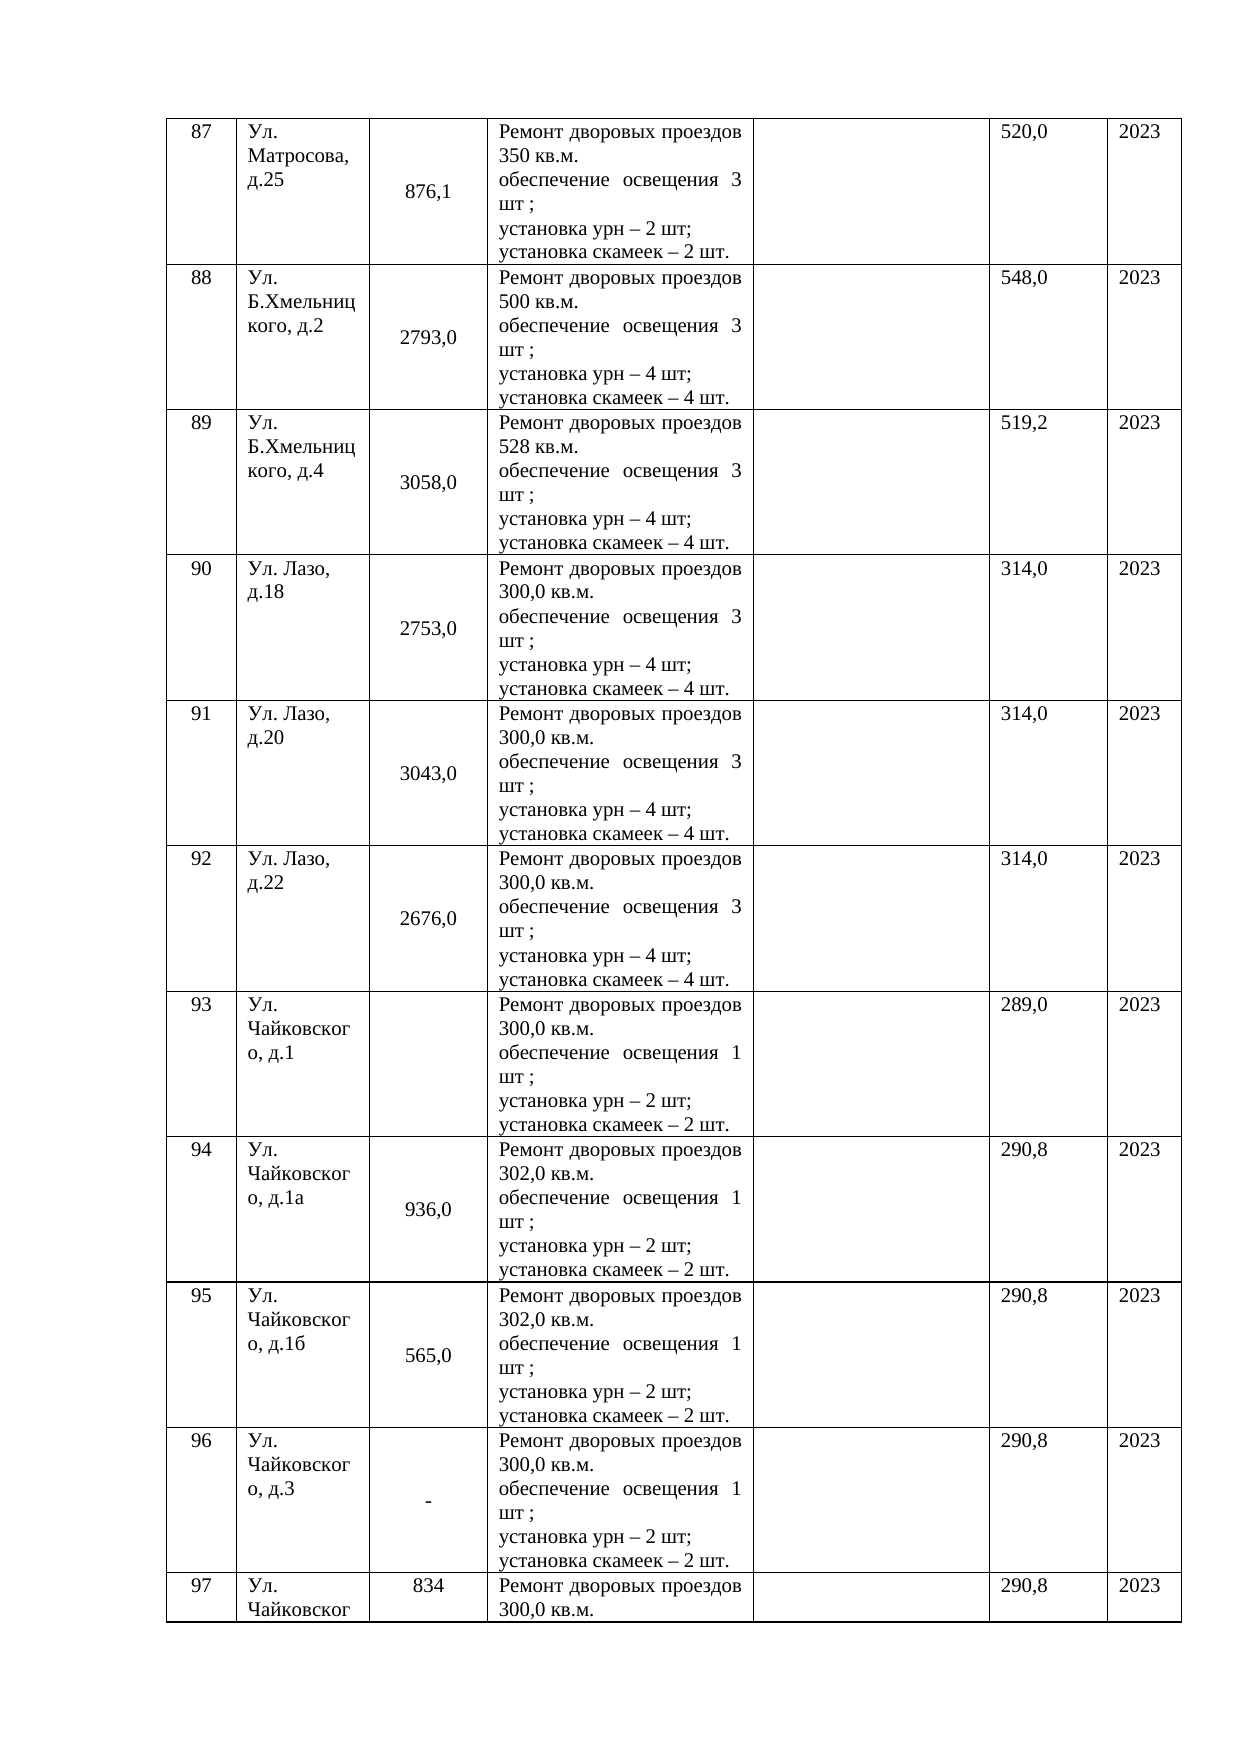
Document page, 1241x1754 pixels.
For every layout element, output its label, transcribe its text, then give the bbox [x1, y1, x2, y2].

table_cell 91 [167, 701, 236, 845]
table_cell 2023 [1108, 555, 1181, 700]
table_cell Ремонт дворовых проездов 300,0 кв.м. обеспечение освещения 3 шт ; установка урн – 4 шт; установка скамеек – 4 шт. [488, 846, 753, 991]
table_cell Ул. Б.Хмельницкого, д.4 [237, 410, 369, 554]
table_cell 2023 [1108, 992, 1181, 1136]
table_cell 2023 [1108, 846, 1181, 991]
table_cell 97 [167, 1573, 236, 1621]
table_cell Ремонт дворовых проездов 302,0 кв.м. обеспечение освещения 1 шт ; установка урн – 2 шт; установка скамеек – 2 шт. [488, 1137, 753, 1281]
table_cell [754, 1573, 989, 1621]
table_cell [754, 701, 989, 845]
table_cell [488, 1428, 753, 1572]
table_cell Ремонт дворовых проездов 300,0 кв.м. обеспечение освещения 3 шт ; установка урн – 4 шт; установка скамеек – 4 шт. [488, 555, 753, 700]
table_cell Ул. Чайковского, д.1 [237, 992, 369, 1136]
table_cell [754, 1137, 989, 1281]
table_cell 2753,0 [370, 555, 487, 700]
table_cell 290,8 [990, 1137, 1107, 1281]
table_cell [754, 992, 989, 1136]
table_cell 95 [167, 1283, 236, 1427]
table_cell Ул. Лазо, д.18 [237, 555, 369, 700]
table_cell - [370, 1428, 487, 1572]
table_cell 90 [167, 555, 236, 700]
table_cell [237, 1573, 369, 1621]
table_cell 520,0 [990, 119, 1107, 263]
table_cell 92 [167, 846, 236, 991]
table_cell 834 [370, 1573, 487, 1621]
table_cell 2793,0 [370, 265, 487, 409]
table_cell Ул. Матросова, д.25 [237, 119, 369, 263]
table_cell 565,0 [370, 1283, 487, 1427]
table_cell [754, 1428, 989, 1572]
table_cell [370, 992, 487, 1136]
table_cell 88 [167, 265, 236, 409]
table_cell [488, 1573, 753, 1621]
table_cell Ремонт дворовых проездов 500 кв.м. обеспечение освещения 3 шт ; установка урн – 4 шт; установка скамеек – 4 шт. [488, 265, 753, 409]
table_cell Ремонт дворовых проездов 300,0 кв.м. обеспечение освещения 3 шт ; установка урн – 4 шт; установка скамеек – 4 шт. [488, 701, 753, 845]
table_cell Ул. Лазо, д.20 [237, 701, 369, 845]
table_cell Ул. Чайковского, д.3 [237, 1428, 369, 1572]
table_cell Ул. Лазо, д.22 [237, 846, 369, 991]
table_cell 94 [167, 1137, 236, 1281]
table_cell 290,8 [990, 1283, 1107, 1427]
table_cell 2023 [1108, 410, 1181, 554]
table_cell [754, 410, 989, 554]
table_cell 3058,0 [370, 410, 487, 554]
table_cell Ул. Чайковского, д.1а [237, 1137, 369, 1281]
table_cell 314,0 [990, 846, 1107, 991]
table_cell 2676,0 [370, 846, 487, 991]
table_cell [488, 119, 753, 263]
table_cell 3043,0 [370, 701, 487, 845]
table_cell 519,2 [990, 410, 1107, 554]
table_cell 2023 [1108, 1573, 1181, 1621]
table_cell 314,0 [990, 555, 1107, 700]
table_cell 314,0 [990, 701, 1107, 845]
table_cell [754, 846, 989, 991]
table_cell [754, 1283, 989, 1427]
table_cell [754, 119, 989, 263]
table_cell Ремонт дворовых проездов 302,0 кв.м. обеспечение освещения 1 шт ; установка урн – 2 шт; установка скамеек – 2 шт. [488, 1283, 753, 1427]
table_cell Ул. Чайковского, д.1б [237, 1283, 369, 1427]
table_cell [754, 555, 989, 700]
table_cell 548,0 [990, 265, 1107, 409]
table_cell 2023 [1108, 265, 1181, 409]
table_cell 289,0 [990, 992, 1107, 1136]
table_cell 2023 [1108, 701, 1181, 845]
table_cell 290,8 [990, 1573, 1107, 1621]
table_cell 89 [167, 410, 236, 554]
table_cell 2023 [1108, 1283, 1181, 1427]
table_cell 876,1 [370, 119, 487, 263]
table_cell 2023 [1108, 1428, 1181, 1572]
table_cell 936,0 [370, 1137, 487, 1281]
table_cell Ремонт дворовых проездов 300,0 кв.м. обеспечение освещения 1 шт ; установка урн – 2 шт; установка скамеек – 2 шт. [488, 992, 753, 1136]
table_cell 2023 [1108, 119, 1181, 263]
table_cell Ул. Б.Хмельницкого, д.2 [237, 265, 369, 409]
table_cell Ремонт дворовых проездов 528 кв.м. обеспечение освещения 3 шт ; установка урн – 4 шт; установка скамеек – 4 шт. [488, 410, 753, 554]
table_cell 93 [167, 992, 236, 1136]
table_cell 2023 [1108, 1137, 1181, 1281]
table_cell 290,8 [990, 1428, 1107, 1572]
table_cell 96 [167, 1428, 236, 1572]
table_cell [754, 265, 989, 409]
table_cell 87 [167, 119, 236, 263]
